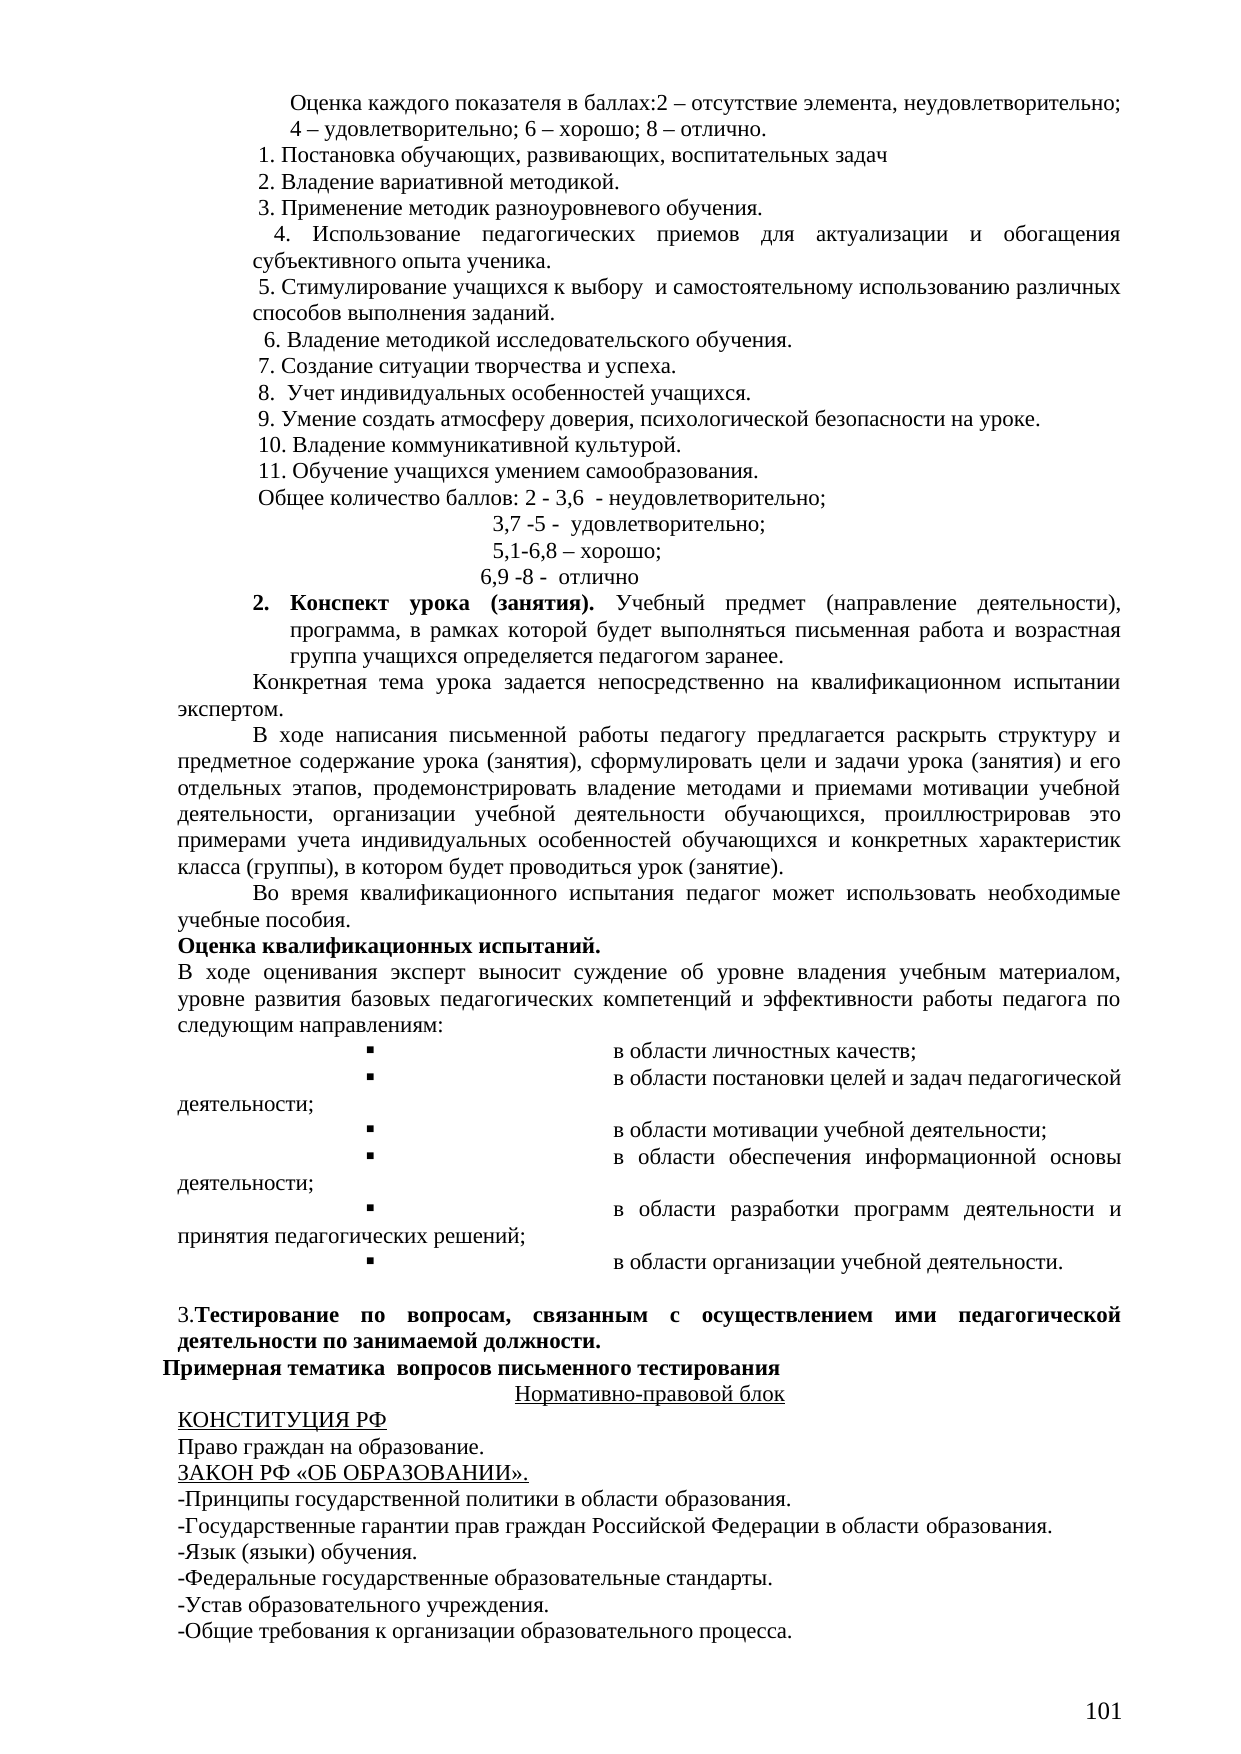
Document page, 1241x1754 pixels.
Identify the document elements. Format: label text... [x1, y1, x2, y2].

text 6. Владение методикой исследовательского обучения. [252, 326, 1122, 352]
text -Федеральные государственные образовательные стандарты. [177, 1564, 1122, 1591]
text Оценка квалификационных испытаний. [177, 932, 1122, 958]
list в области мотивации учебной деятельности; [177, 1116, 1122, 1143]
text Общее количество баллов: 2 - 3,6 - неудовлетворительно; [252, 484, 1122, 510]
text 5,1-6,8 – хорошо; [252, 537, 1122, 563]
text 7. Создание ситуации творчества и успеха. [252, 352, 1122, 378]
text -Принципы государственной политики в области образования. [177, 1485, 1122, 1512]
text 11. Обучение учащихся умением самообразования. [252, 458, 1122, 484]
text -Общие требования к организации образовательного процесса. [177, 1617, 1122, 1643]
text 10. Владение коммуникативной культурой. [252, 431, 1122, 458]
text 3,7 -5 - удовлетворительно; [252, 510, 1122, 537]
text 8. Учет индивидуальных особенностей учащихся. [252, 378, 1122, 405]
list Конспект урока (занятия). Учебный предмет (направление деятельности), программа, в рамках которой будет выполняться письменная работа и возрастная группа учащихся определяется педагогом заранее. [252, 589, 1122, 668]
text 2. Владение вариативной методикой. [252, 168, 1122, 194]
text Примерная тематика вопросов письменного тестирования [162, 1354, 1122, 1380]
list в области личностных качеств; [177, 1037, 1122, 1064]
text 4. Использование педагогических приемов для актуализации и обогащения субъективного опыта ученика. [252, 220, 1122, 273]
text -Язык (языки) обучения. [177, 1538, 1122, 1564]
text 3. Применение методик разноуровневого обучения. [252, 194, 1122, 220]
text Конституция РФ [177, 1406, 1122, 1433]
list в области организации учебной деятельности. [177, 1248, 1122, 1274]
text Во время квалификационного испытания педагог может использовать необходимые учебные пособия. [177, 879, 1122, 932]
text 6,9 -8 - отлично [177, 563, 1122, 589]
text В ходе оценивания эксперт выносит суждение об уровне владения учебным материалом, уровне развития базовых педагогических компетенций и эффективности работы педагога по следующим направлениям: [177, 958, 1122, 1037]
list в области постановки целей и задач педагогической деятельности; [177, 1064, 1122, 1116]
text 3.Тестирование по вопросам, связанным с осуществлением ими педагогической деятельности по занимаемой должности. [177, 1301, 1122, 1354]
list в области обеспечения информационной основы деятельности; [177, 1143, 1122, 1196]
text Право граждан на образование. [177, 1433, 1122, 1459]
text В ходе написания письменной работы педагогу предлагается раскрыть структуру и предметное содержание урока (занятия), сформулировать цели и задачи урока (занятия) и его отдельных этапов, продемонстрировать владение методами и приемами мотивации учебной деятельности, организации учебной деятельности обучающихся, проиллюстрировав это примерами учета индивидуальных особенностей обучающихся и конкретных характеристик класса (группы), в котором будет проводиться урок (занятие). [177, 721, 1122, 879]
text Нормативно-правовой блок [177, 1380, 1122, 1406]
list Оценка каждого показателя в баллах:2 – отсутствие элемента, неудовлетворительно; 4 – удовлетворительно; 6 – хорошо; 8 – отлично. [290, 89, 1122, 141]
text 9. Умение создать атмосферу доверия, психологической безопасности на уроке. [252, 405, 1122, 431]
text Закон РФ «Об образовании». [177, 1459, 1122, 1485]
text 1. Постановка обучающих, развивающих, воспитательных задач [252, 141, 1122, 168]
text -Устав образовательного учреждения. [177, 1591, 1122, 1617]
text Конкретная тема урока задается непосредственно на квалификационном испытании экспертом. [177, 668, 1122, 721]
text 5. Стимулирование учащихся к выбору и самостоятельному использованию различных способов выполнения заданий. [252, 273, 1122, 326]
text -Государственные гарантии прав граждан Российской Федерации в области образования. [177, 1512, 1122, 1538]
list в области разработки программ деятельности и принятия педагогических решений; [177, 1196, 1122, 1248]
